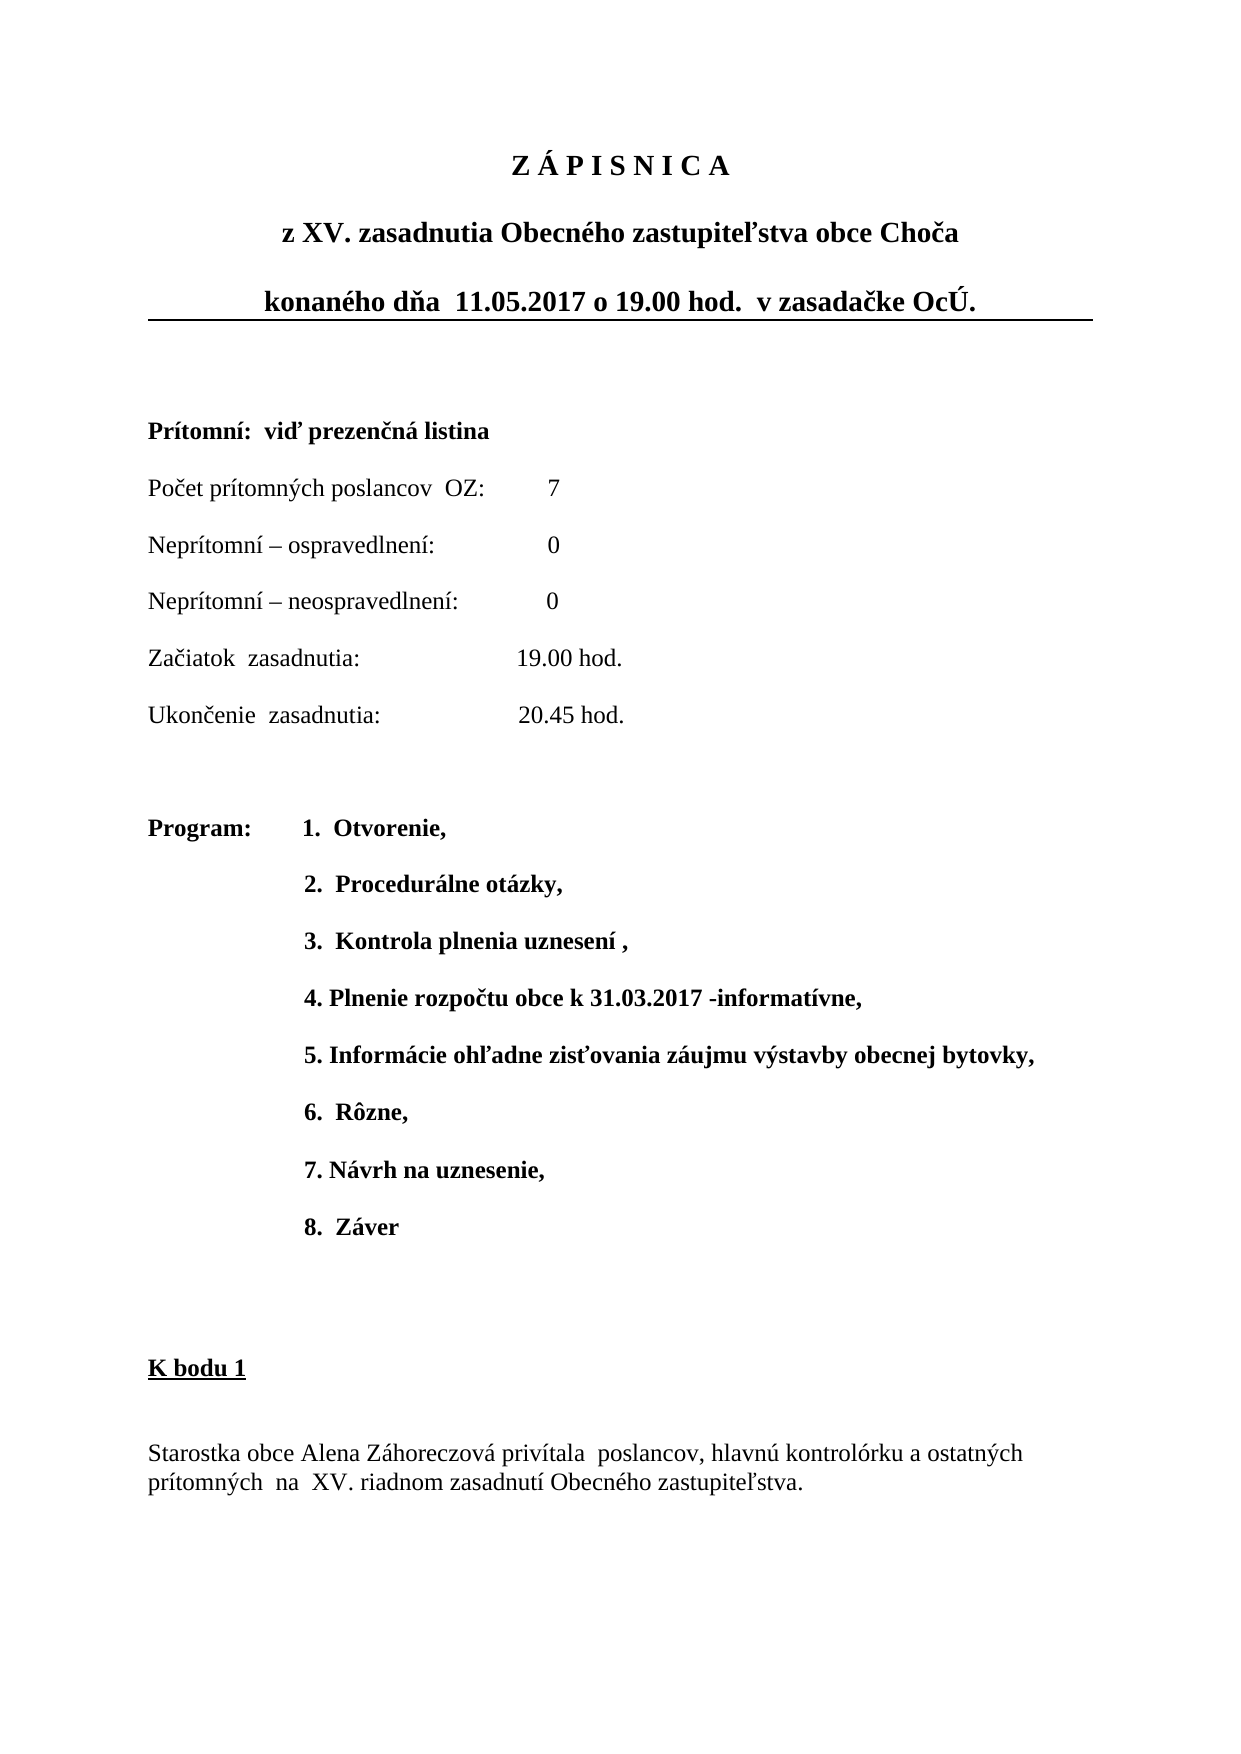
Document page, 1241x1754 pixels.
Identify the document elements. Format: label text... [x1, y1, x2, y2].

text 5. Informácie ohľadne zisťovania záujmu výstavby obecnej bytovky, [298, 1040, 1093, 1069]
text 4. Plnenie rozpočtu obce k 31.03.2017 -informatívne, [298, 983, 1093, 1012]
text 3. Kontrola plnenia uznesení , [298, 926, 1093, 955]
text Neprítomní – ospravedlnení: 0 [148, 530, 1093, 558]
text Program: 1. Otvorenie, [148, 813, 1093, 842]
text Prítomní: viď prezenčná listina [148, 416, 1093, 445]
text Starostka obce Alena Záhoreczová privítala poslancov, hlavnú kontrolórku a ostatných prítomných na XV. riadnom zasadnutí Obecného zastupiteľstva. [148, 1438, 1093, 1496]
text z XV. zasadnutia Obecného zastupiteľstva obce Choča [148, 215, 1093, 248]
text 7. Návrh na uznesenie, [298, 1155, 1093, 1184]
text 2. Procedurálne otázky, [148, 869, 1093, 898]
text Ukončenie zasadnutia: 20.45 hod. [148, 700, 1093, 729]
text 6. Rôzne, [298, 1097, 1093, 1126]
text Neprítomní – neospravedlnení: 0 [148, 586, 1093, 615]
text Začiatok zasadnutia: 19.00 hod. [148, 643, 1093, 672]
text K bodu 1 [148, 1353, 1093, 1382]
text Počet prítomných poslancov OZ: 7 [148, 473, 1093, 502]
text 8. Záver [298, 1212, 1093, 1241]
text Z Á P I S N I C A [148, 148, 1093, 181]
text konaného dňa 11.05.2017 o 19.00 hod. v zasadačke OcÚ. [148, 284, 1093, 319]
